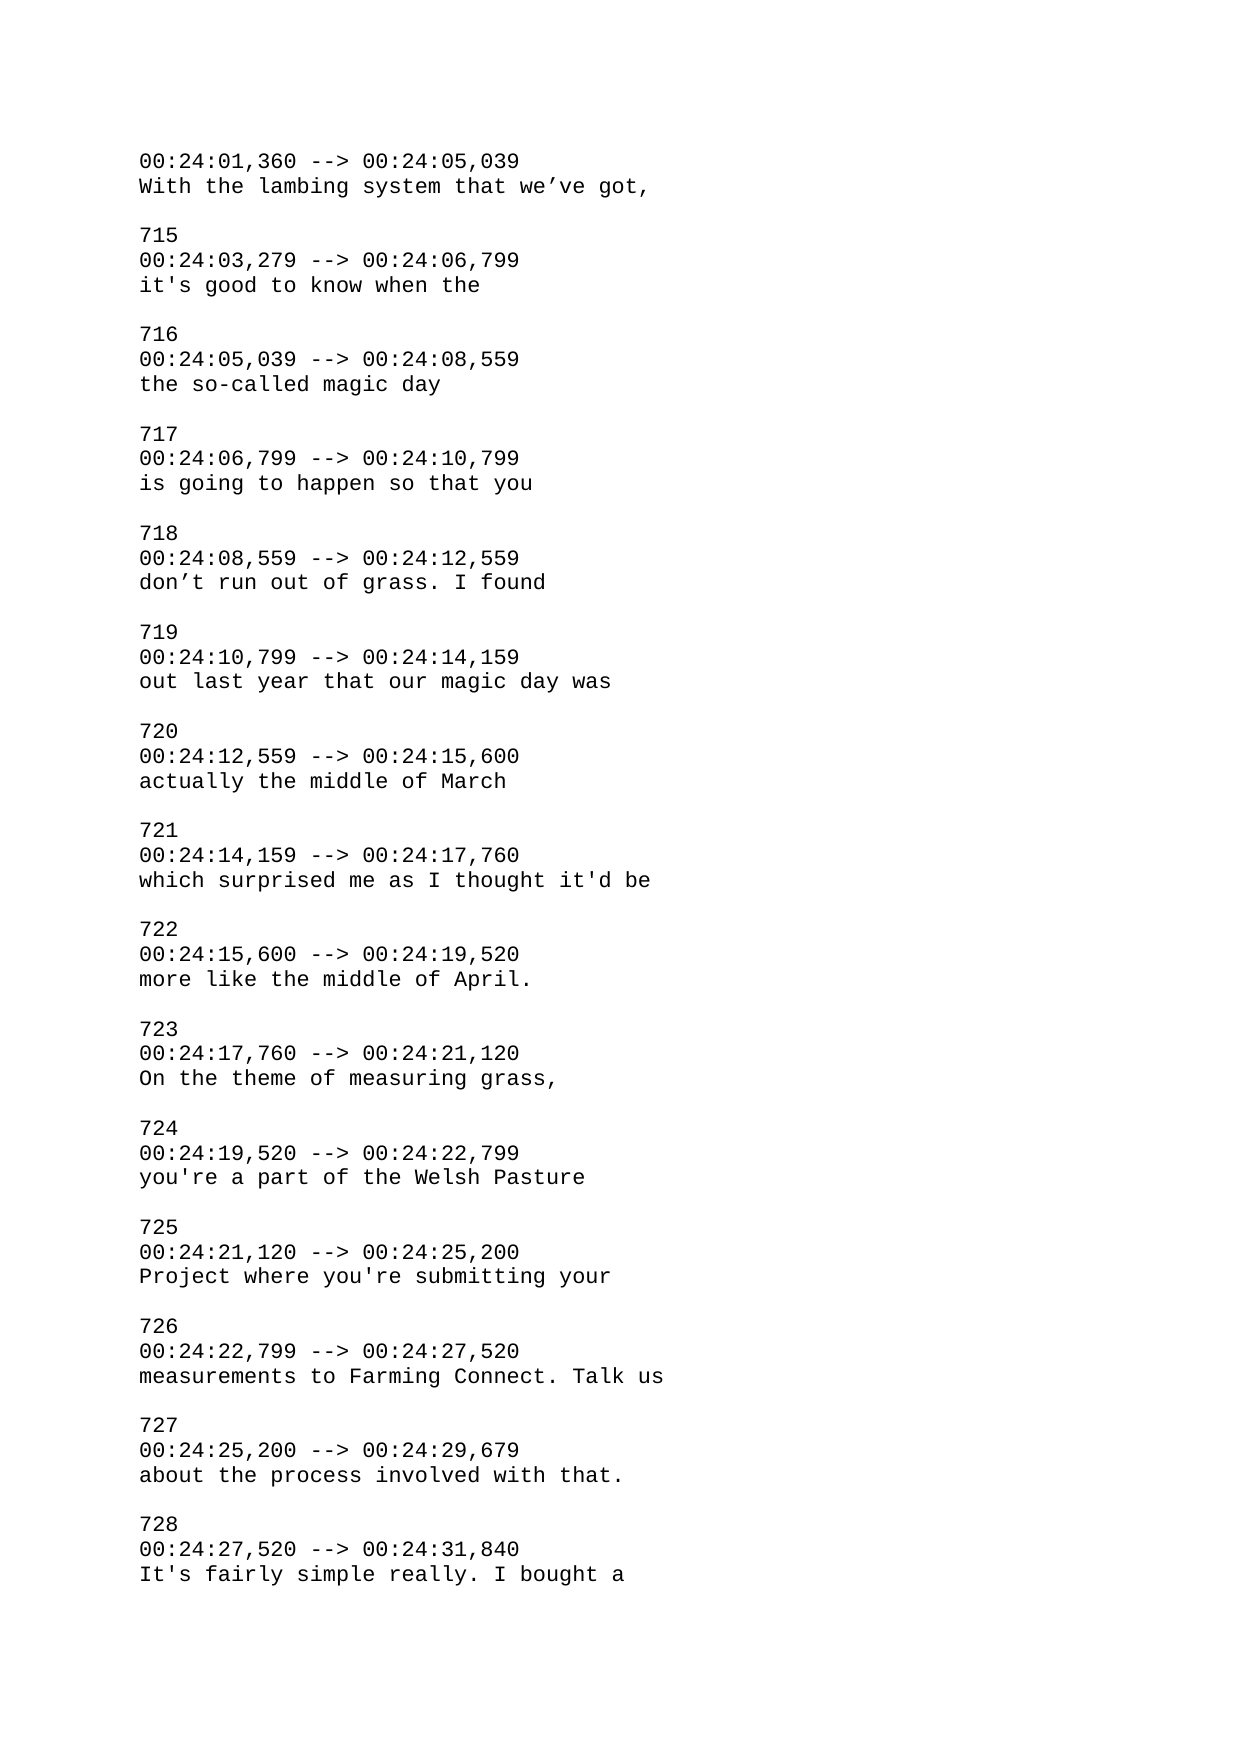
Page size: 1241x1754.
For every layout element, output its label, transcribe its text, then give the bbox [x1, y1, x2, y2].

text 716 [139, 323, 1101, 348]
text 00:24:12,559 --> 00:24:15,600 [139, 745, 1101, 770]
text measurements to Farming Connect. Talk us [139, 1365, 1101, 1389]
text 00:24:21,120 --> 00:24:25,200 [139, 1241, 1101, 1266]
text 727 [139, 1414, 1101, 1439]
text 00:24:08,559 --> 00:24:12,559 [139, 547, 1101, 571]
text 717 [139, 423, 1101, 447]
text 718 [139, 522, 1101, 547]
text is going to happen so that you [139, 472, 1101, 497]
text 00:24:01,360 --> 00:24:05,039 [139, 150, 1101, 175]
text which surprised me as I thought it'd be [139, 869, 1101, 894]
text actually the middle of March [139, 770, 1101, 794]
text 00:24:05,039 --> 00:24:08,559 [139, 348, 1101, 373]
text 725 [139, 1216, 1101, 1241]
text 00:24:15,600 --> 00:24:19,520 [139, 943, 1101, 968]
text On the theme of measuring grass, [139, 1067, 1101, 1092]
text 723 [139, 1018, 1101, 1042]
text 715 [139, 224, 1101, 249]
text more like the middle of April. [139, 968, 1101, 993]
text 00:24:10,799 --> 00:24:14,159 [139, 646, 1101, 671]
text 00:24:25,200 --> 00:24:29,679 [139, 1439, 1101, 1464]
text 00:24:19,520 --> 00:24:22,799 [139, 1142, 1101, 1166]
text 00:24:27,520 --> 00:24:31,840 [139, 1538, 1101, 1563]
text 719 [139, 621, 1101, 646]
text 722 [139, 918, 1101, 943]
text the so-called magic day [139, 373, 1101, 398]
text 00:24:14,159 --> 00:24:17,760 [139, 844, 1101, 869]
text out last year that our magic day was [139, 671, 1101, 695]
text 00:24:06,799 --> 00:24:10,799 [139, 447, 1101, 472]
text It's fairly simple really. I bought a [139, 1563, 1101, 1588]
text about the process involved with that. [139, 1464, 1101, 1489]
text 721 [139, 819, 1101, 844]
text 00:24:03,279 --> 00:24:06,799 [139, 249, 1101, 274]
text 728 [139, 1513, 1101, 1538]
text don’t run out of grass. I found [139, 571, 1101, 596]
text 00:24:17,760 --> 00:24:21,120 [139, 1042, 1101, 1067]
text it's good to know when the [139, 274, 1101, 299]
text 720 [139, 720, 1101, 745]
text 00:24:22,799 --> 00:24:27,520 [139, 1340, 1101, 1365]
text With the lambing system that we’ve got, [139, 175, 1101, 199]
text 726 [139, 1315, 1101, 1340]
text 724 [139, 1117, 1101, 1142]
text Project where you're submitting your [139, 1266, 1101, 1290]
text you're a part of the Welsh Pasture [139, 1166, 1101, 1191]
